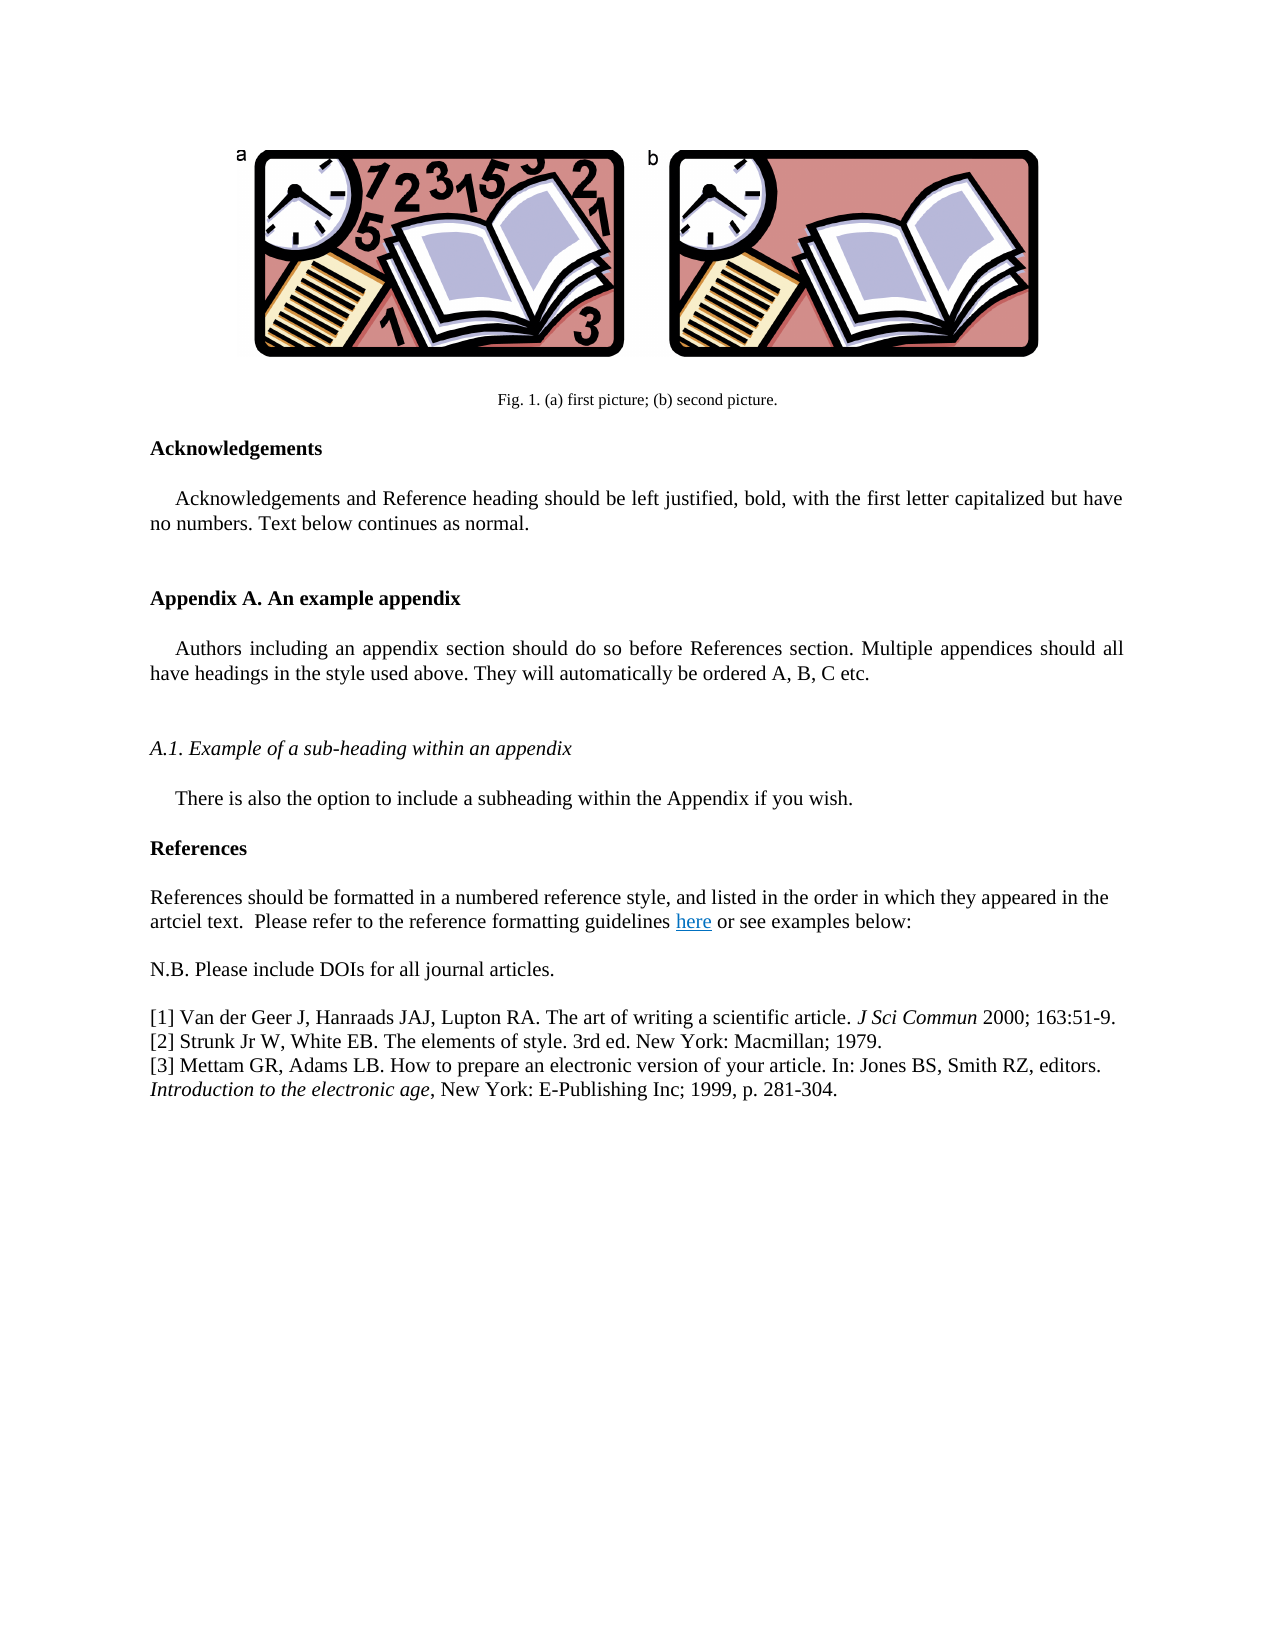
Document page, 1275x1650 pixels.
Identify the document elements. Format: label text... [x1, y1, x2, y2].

text Authors including an appendix section should do so before References section. Multiple appendices should all have headings in the style used above. They will automatically be ordered A, B, C etc. [150, 635, 1125, 685]
text [2] Strunk Jr W, White EB. The elements of style. 3rd ed. New York: Macmillan; 1979. [150, 1029, 1125, 1053]
text Acknowledgements [150, 435, 1125, 460]
text Example of a sub-heading within an appendix [150, 735, 1125, 760]
text [3] Mettam GR, Adams LB. How to prepare an electronic version of your article. In: Jones BS, Smith RZ, editors. Introduction to the electronic age, New York: E-Publishing Inc; 1999, p. 281-304. [150, 1053, 1125, 1101]
text An example appendix [150, 585, 1125, 610]
text Acknowledgements and Reference heading should be left justified, bold, with the first letter capitalized but have no numbers. Text below continues as normal. [150, 485, 1125, 535]
text N.B. Please include DOIs for all journal articles. [150, 957, 1125, 981]
text Fig. 1. (a) first picture; (b) second picture. [150, 389, 1125, 410]
text [1] Van der Geer J, Hanraads JAJ, Lupton RA. The art of writing a scientific article. J Sci Commun 2000; 163:51-9. [150, 1005, 1125, 1029]
text References [150, 835, 1125, 860]
text References should be formatted in a numbered reference style, and listed in the order in which they appeared in the artciel text. Please refer to the reference formatting guidelines here or see examples below: [150, 885, 1125, 933]
text There is also the option to include a subheading within the Appendix if you wish. [150, 785, 1125, 810]
